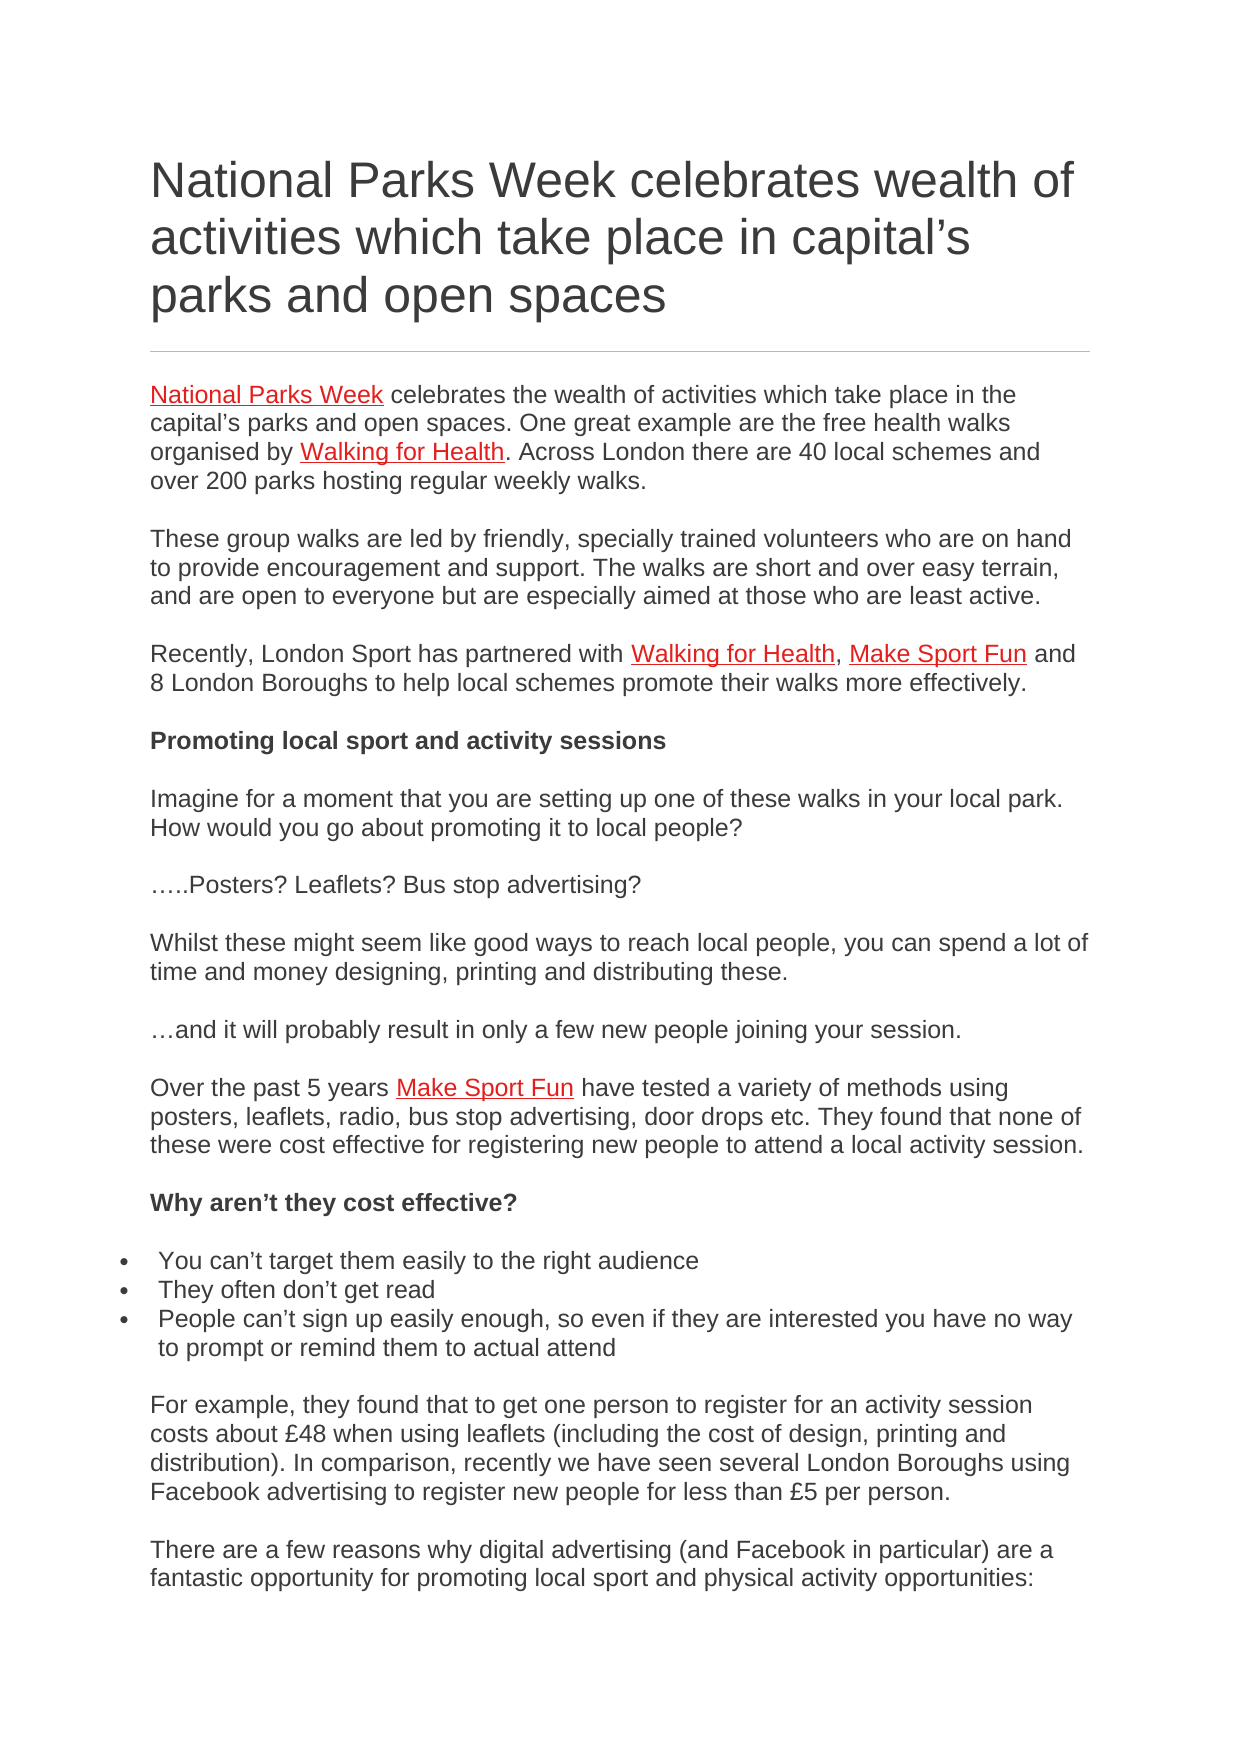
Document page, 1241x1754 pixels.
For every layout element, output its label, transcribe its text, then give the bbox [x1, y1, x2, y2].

list People can’t sign up easily enough, so even if they are interested you have no way to prompt or remind them to actual attend [120, 1304, 1090, 1361]
text For example, they found that to get one person to register for an activity session costs about £48 when using leaflets (including the cost of design, printing and distribution). In comparison, recently we have seen several London Boroughs using Facebook advertising to register new people for less than £5 per person. [150, 1391, 1090, 1506]
list They often don’t get read [120, 1275, 1090, 1304]
text National Parks Week celebrates wealth of activities which take place in capital’s parks and open spaces [150, 150, 1090, 322]
text …and it will probably result in only a few new people joining your session. [150, 1015, 1090, 1044]
text Why aren’t they cost effective? [150, 1188, 1090, 1217]
text There are a few reasons why digital advertising (and Facebook in particular) are a fantastic opportunity for promoting local sport and physical activity opportunities: [150, 1535, 1090, 1592]
text Promoting local sport and activity sessions [150, 726, 1090, 755]
text Whilst these might seem like good ways to reach local people, you can spend a lot of time and money designing, printing and distributing these. [150, 928, 1090, 986]
list You can’t target them easily to the right audience [120, 1246, 1090, 1275]
text National Parks Week celebrates the wealth of activities which take place in the capital’s parks and open spaces. One great example are the free health walks organised by Walking for Health. Across London there are 40 local schemes and over 200 parks hosting regular weekly walks. [150, 380, 1090, 495]
text …..Posters? Leaflets? Bus stop advertising? [150, 871, 1090, 899]
text Recently, London Sport has partnered with Walking for Health, Make Sport Fun and 8 London Boroughs to help local schemes promote their walks more effectively. [150, 639, 1090, 697]
text Over the past 5 years Make Sport Fun have tested a variety of methods using posters, leaflets, radio, bus stop advertising, door drops etc. They found that none of these were cost effective for registering new people to attend a local activity session. [150, 1073, 1090, 1159]
text These group walks are led by friendly, specially trained volunteers who are on hand to provide encouragement and support. The walks are short and over easy terrain, and are open to everyone but are especially aimed at those who are least active. [150, 524, 1090, 610]
text Imagine for a moment that you are setting up one of these walks in your local park. How would you go about promoting it to local people? [150, 784, 1090, 841]
